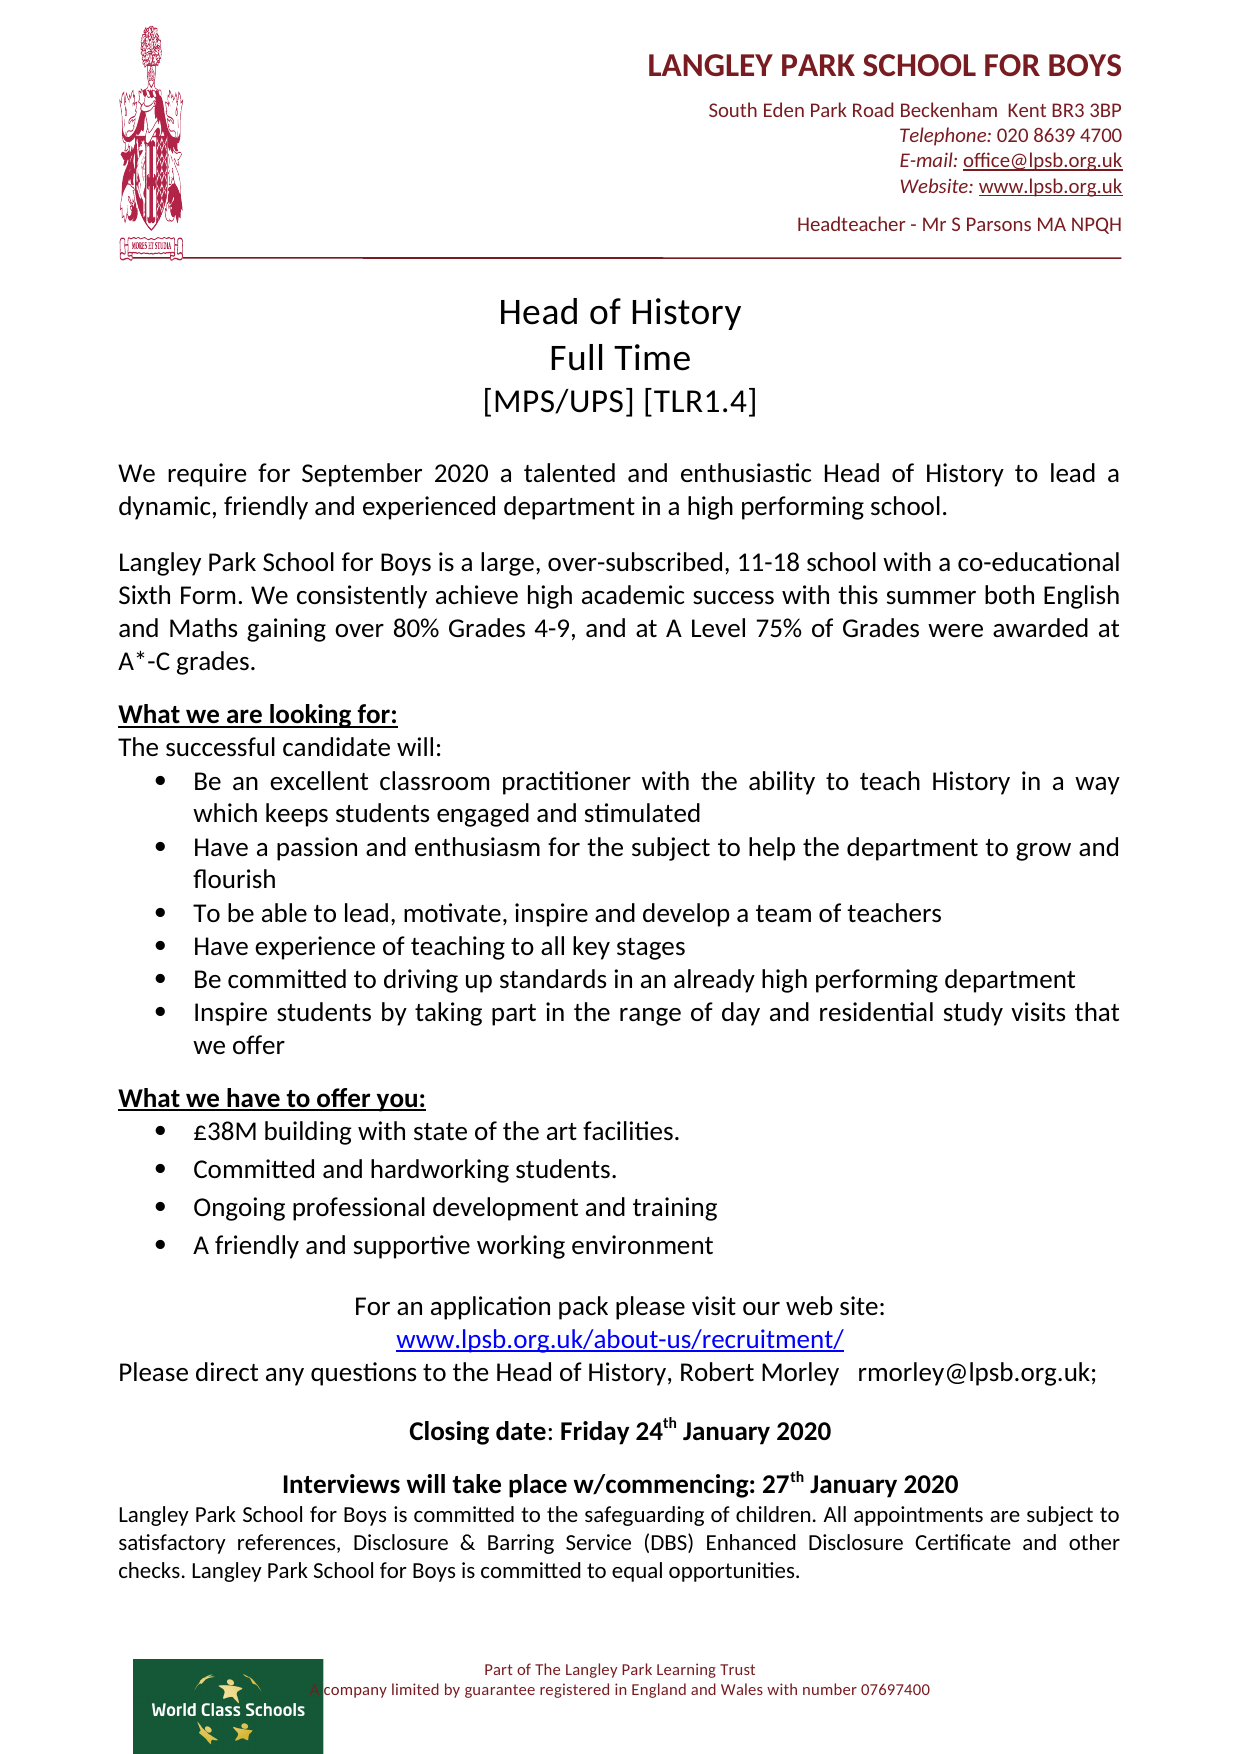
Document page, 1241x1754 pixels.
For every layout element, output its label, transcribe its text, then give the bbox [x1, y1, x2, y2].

text Langley Park School for Boys is committed to the safeguarding of children. All appointments are subject to satisfactory references, Disclosure & Barring Service (DBS) Enhanced Disclosure Certificate and other checks. Langley Park School for Boys is committed to equal opportunities. [118, 1500, 1122, 1584]
list Have experience of teaching to all key stages [156, 929, 1122, 962]
list Be an excellent classroom practitioner with the ability to teach History in a way which keeps students engaged and stimulated [156, 764, 1122, 830]
text [MPS/UPS] [TLR1.4] [118, 380, 1122, 421]
text What we have to offer you: [118, 1081, 1122, 1114]
text The successful candidate will: [118, 731, 1122, 764]
list Ongoing professional development and training [156, 1190, 1122, 1223]
text Full Time [118, 334, 1122, 380]
list Have a passion and enthusiasm for the subject to help the department to grow and flourish [156, 830, 1122, 896]
text Please direct any questions to the Head of History, Robert Morley rmorley@lpsb.org.uk; [118, 1355, 1122, 1388]
text We require for September 2020 a talented and enthusiastic Head of History to lead a dynamic, friendly and experienced department in a high performing school. [118, 456, 1122, 522]
list Be committed to driving up standards in an already high performing department [156, 962, 1122, 995]
text For an application pack please visit our web site: [118, 1289, 1122, 1322]
text What we are looking for: [118, 698, 1122, 731]
text Closing date: Friday 24th January 2020 [118, 1414, 1122, 1447]
list To be able to lead, motivate, inspire and develop a team of teachers [156, 896, 1122, 929]
text Langley Park School for Boys is a large, over-subscribed, 11-18 school with a co-educational Sixth Form. We consistently achieve high academic success with this summer both English and Maths gaining over 80% Grades 4-9, and at A Level 75% of Grades were awarded at A*-C grades. [118, 545, 1122, 677]
text www.lpsb.org.uk/about-us/recruitment/ [118, 1322, 1122, 1355]
list £38M building with state of the art facilities. [156, 1114, 1122, 1147]
text Head of History [118, 288, 1122, 334]
picture [133, 1659, 324, 1754]
list Inspire students by taking part in the range of day and residential study visits that we offer [156, 995, 1122, 1061]
text Interviews will take place w/commencing: 27th January 2020 [118, 1467, 1122, 1500]
list A friendly and supportive working environment [156, 1228, 1122, 1261]
list Committed and hardworking students. [156, 1152, 1122, 1185]
